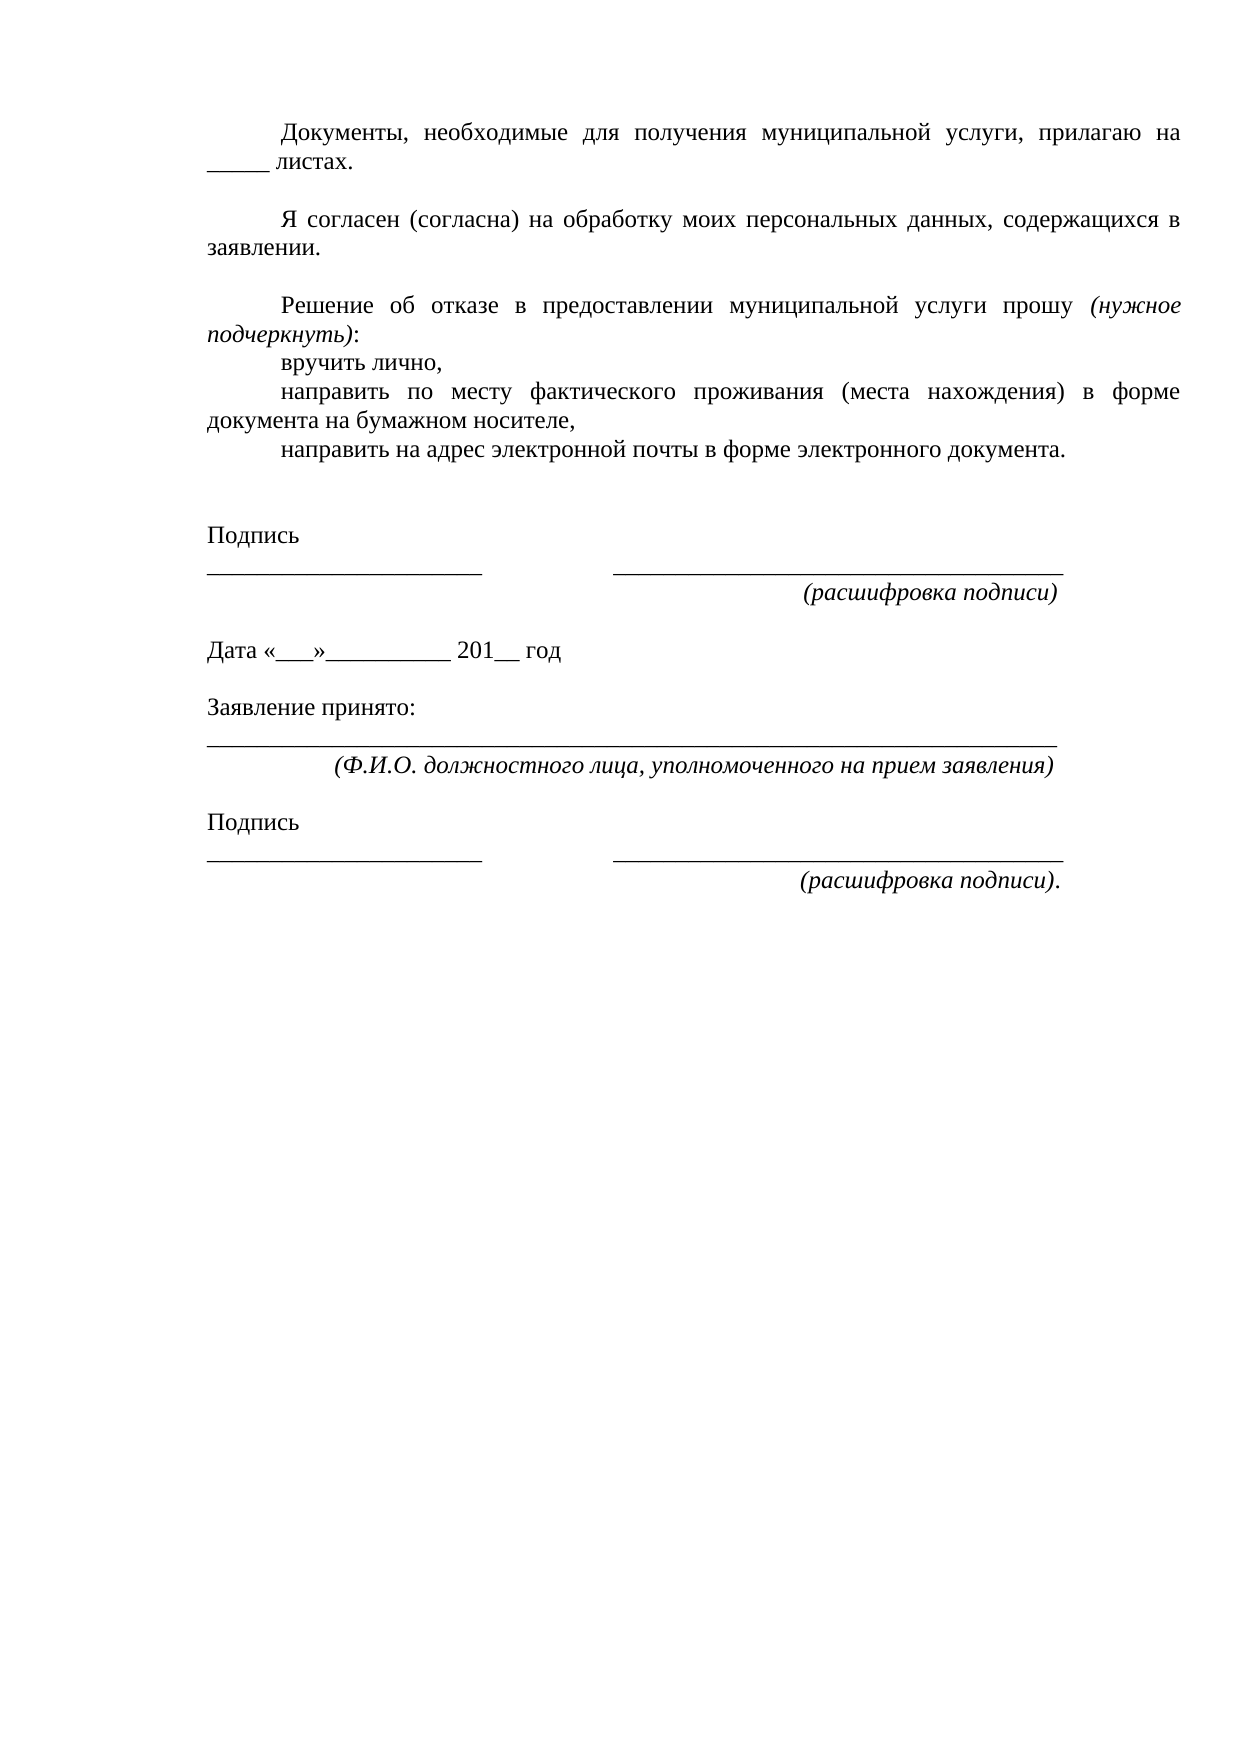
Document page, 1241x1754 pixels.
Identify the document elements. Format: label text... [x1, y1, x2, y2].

text Заявление принято: [207, 692, 1181, 721]
text Дата «___»__________ 201__ год [207, 635, 1181, 664]
text Подпись [207, 520, 1181, 549]
text Решение об отказе в предоставлении муниципальной услуги прошу (нужное подчеркнуть): [207, 290, 1181, 347]
text (расшифровка подписи). [679, 865, 1181, 894]
text направить на адрес электронной почты в форме электронного документа. [207, 434, 1181, 462]
text вручить лично, [207, 347, 1181, 376]
text ______________________ ____________________________________ [207, 836, 1181, 865]
text Я согласен (согласна) на обработку моих персональных данных, содержащихся в заявлении. [207, 204, 1181, 261]
text ____________________________________________________________________ [207, 721, 1181, 750]
text (расшифровка подписи) [679, 577, 1181, 606]
text направить по месту фактического проживания (места нахождения) в форме документа на бумажном носителе, [207, 376, 1181, 434]
text (Ф.И.О. должностного лица, уполномоченного на прием заявления) [207, 750, 1181, 779]
text Документы, необходимые для получения муниципальной услуги, прилагаю на _____ листах. [207, 117, 1181, 175]
text ______________________ ____________________________________ [207, 549, 1181, 577]
text Подпись [207, 807, 1181, 836]
